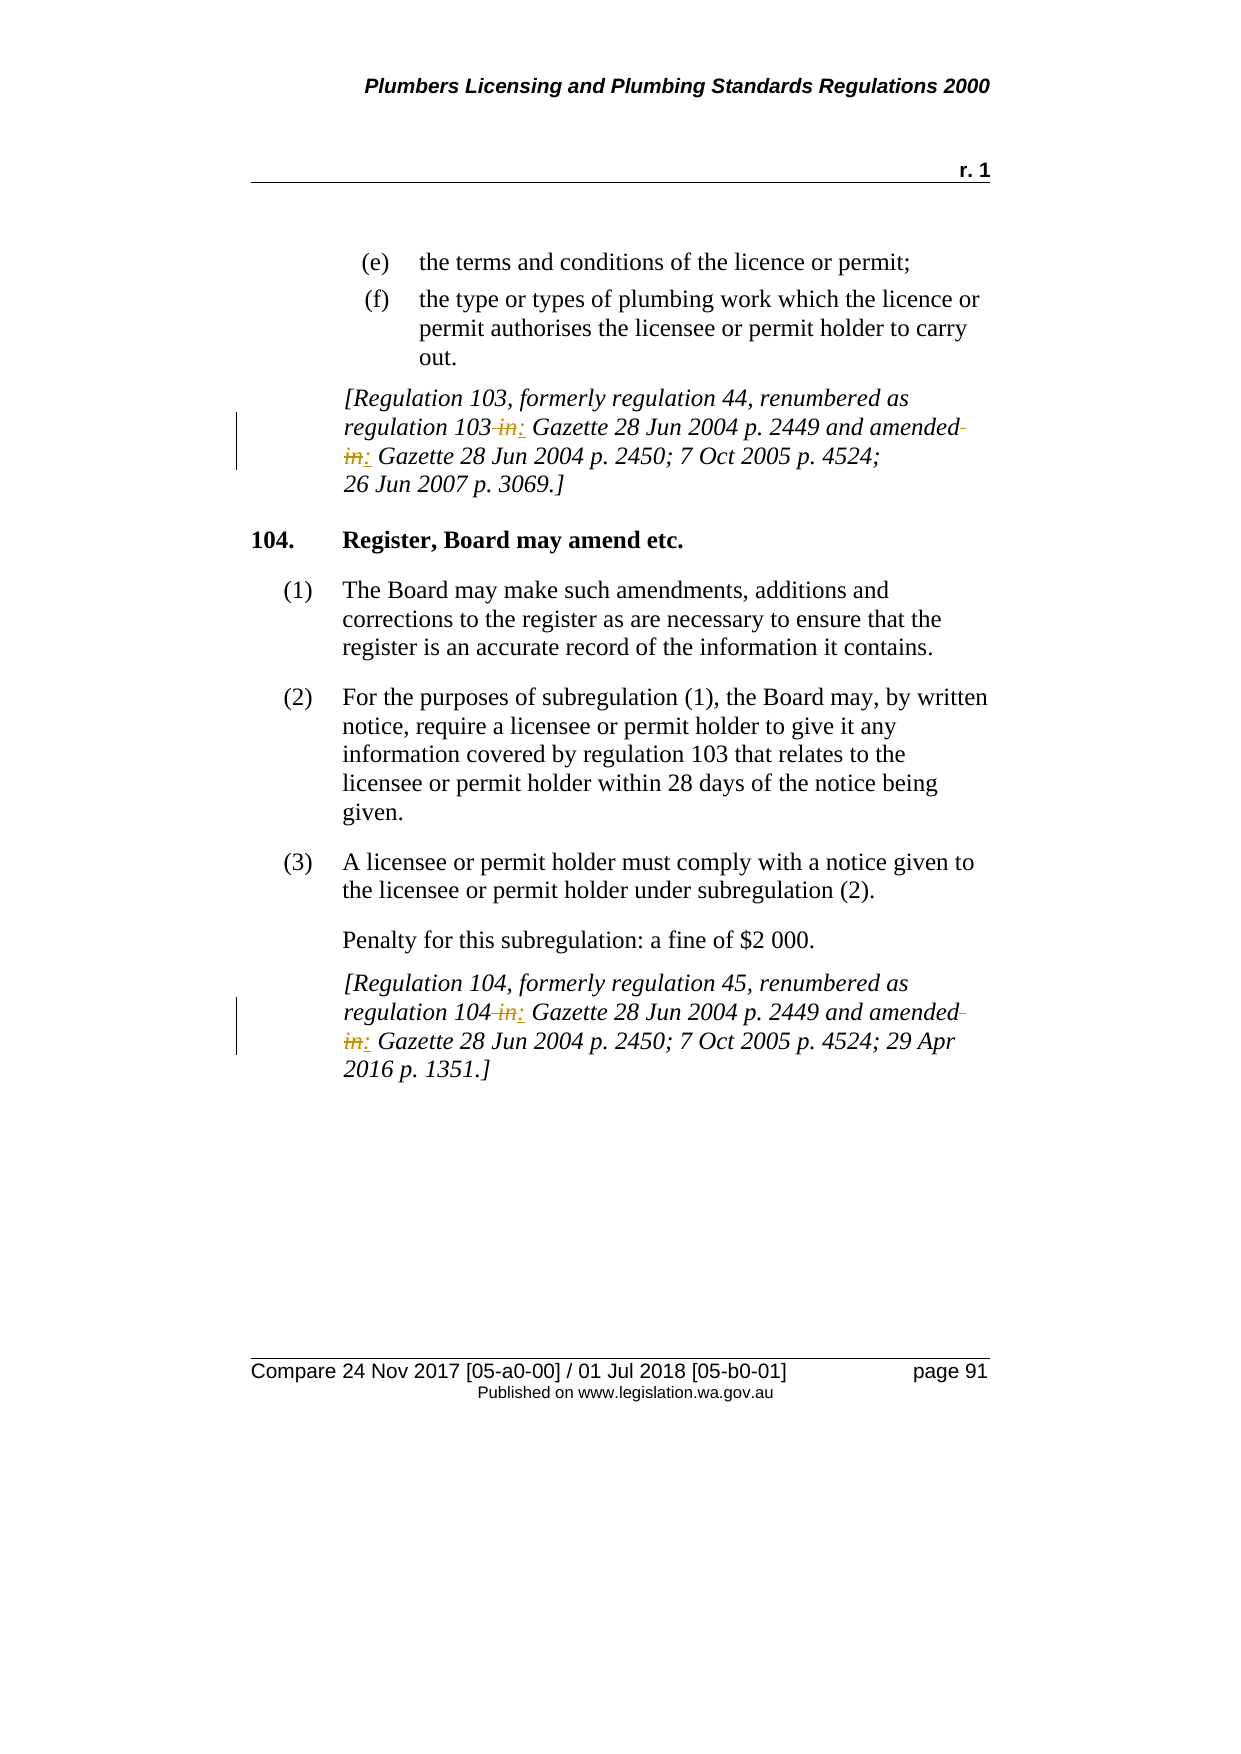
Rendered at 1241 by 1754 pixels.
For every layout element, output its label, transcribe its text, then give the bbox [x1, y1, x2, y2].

text [Regulation 104, formerly regulation 45, renumbered as regulation 104 Gazette 28 Jun 2004 p. 2449 and amended Gazette 28 Jun 2004 p. 2450; 7 Oct 2005 p. 4524; 29 Apr 2016 p. 1351.] [251, 968, 990, 1083]
text (f) the type or types of plumbing work which the licence or permit authorises the licensee or permit holder to carry out. [251, 284, 990, 371]
text Penalty for this subregulation: a fine of $2 000. [251, 925, 990, 954]
subtitle 104. Register, Board may amend etc. [251, 525, 990, 554]
text [Regulation 103, formerly regulation 44, renumbered as regulation 103 Gazette 28 Jun 2004 p. 2449 and amended Gazette 28 Jun 2004 p. 2450; 7 Oct 2005 p. 4524; 26 Jun 2007 p. 3069.] [251, 383, 990, 498]
text (3) A licensee or permit holder must comply with a notice given to the licensee or permit holder under subregulation (2). [251, 847, 990, 904]
text (2) For the purposes of subregulation (1), the Board may, by written notice, require a licensee or permit holder to give it any information covered by regulation 103 that relates to the licensee or permit holder within 28 days of the notice being given. [251, 682, 990, 826]
text (1) The Board may make such amendments, additions and corrections to the register as are necessary to ensure that the register is an accurate record of the information it contains. [251, 575, 990, 661]
text (e) the terms and conditions of the licence or permit; [251, 247, 990, 276]
